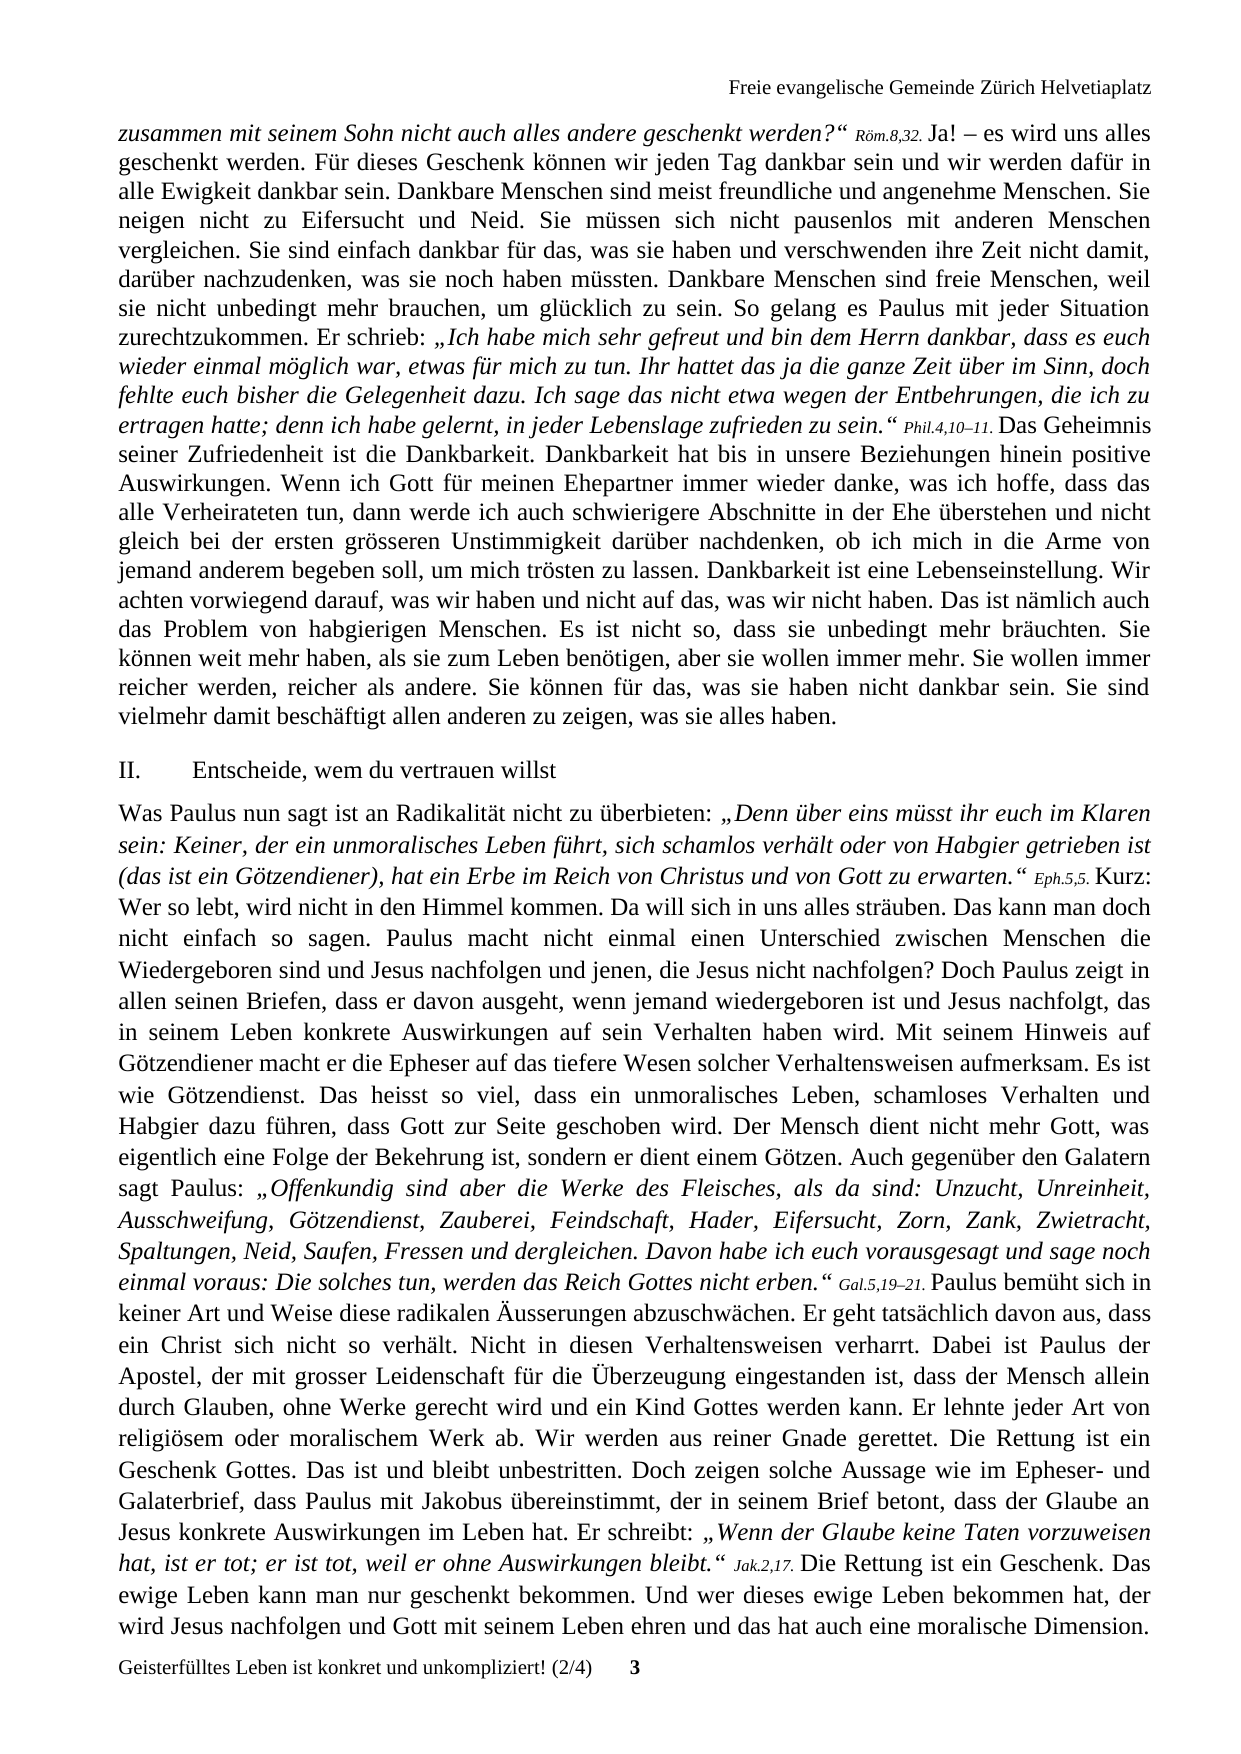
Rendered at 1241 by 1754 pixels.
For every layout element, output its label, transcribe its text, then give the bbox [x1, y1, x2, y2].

subtitle Entscheide, wem du vertrauen willst [118, 756, 1152, 784]
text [118, 118, 1152, 731]
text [118, 797, 1152, 1641]
